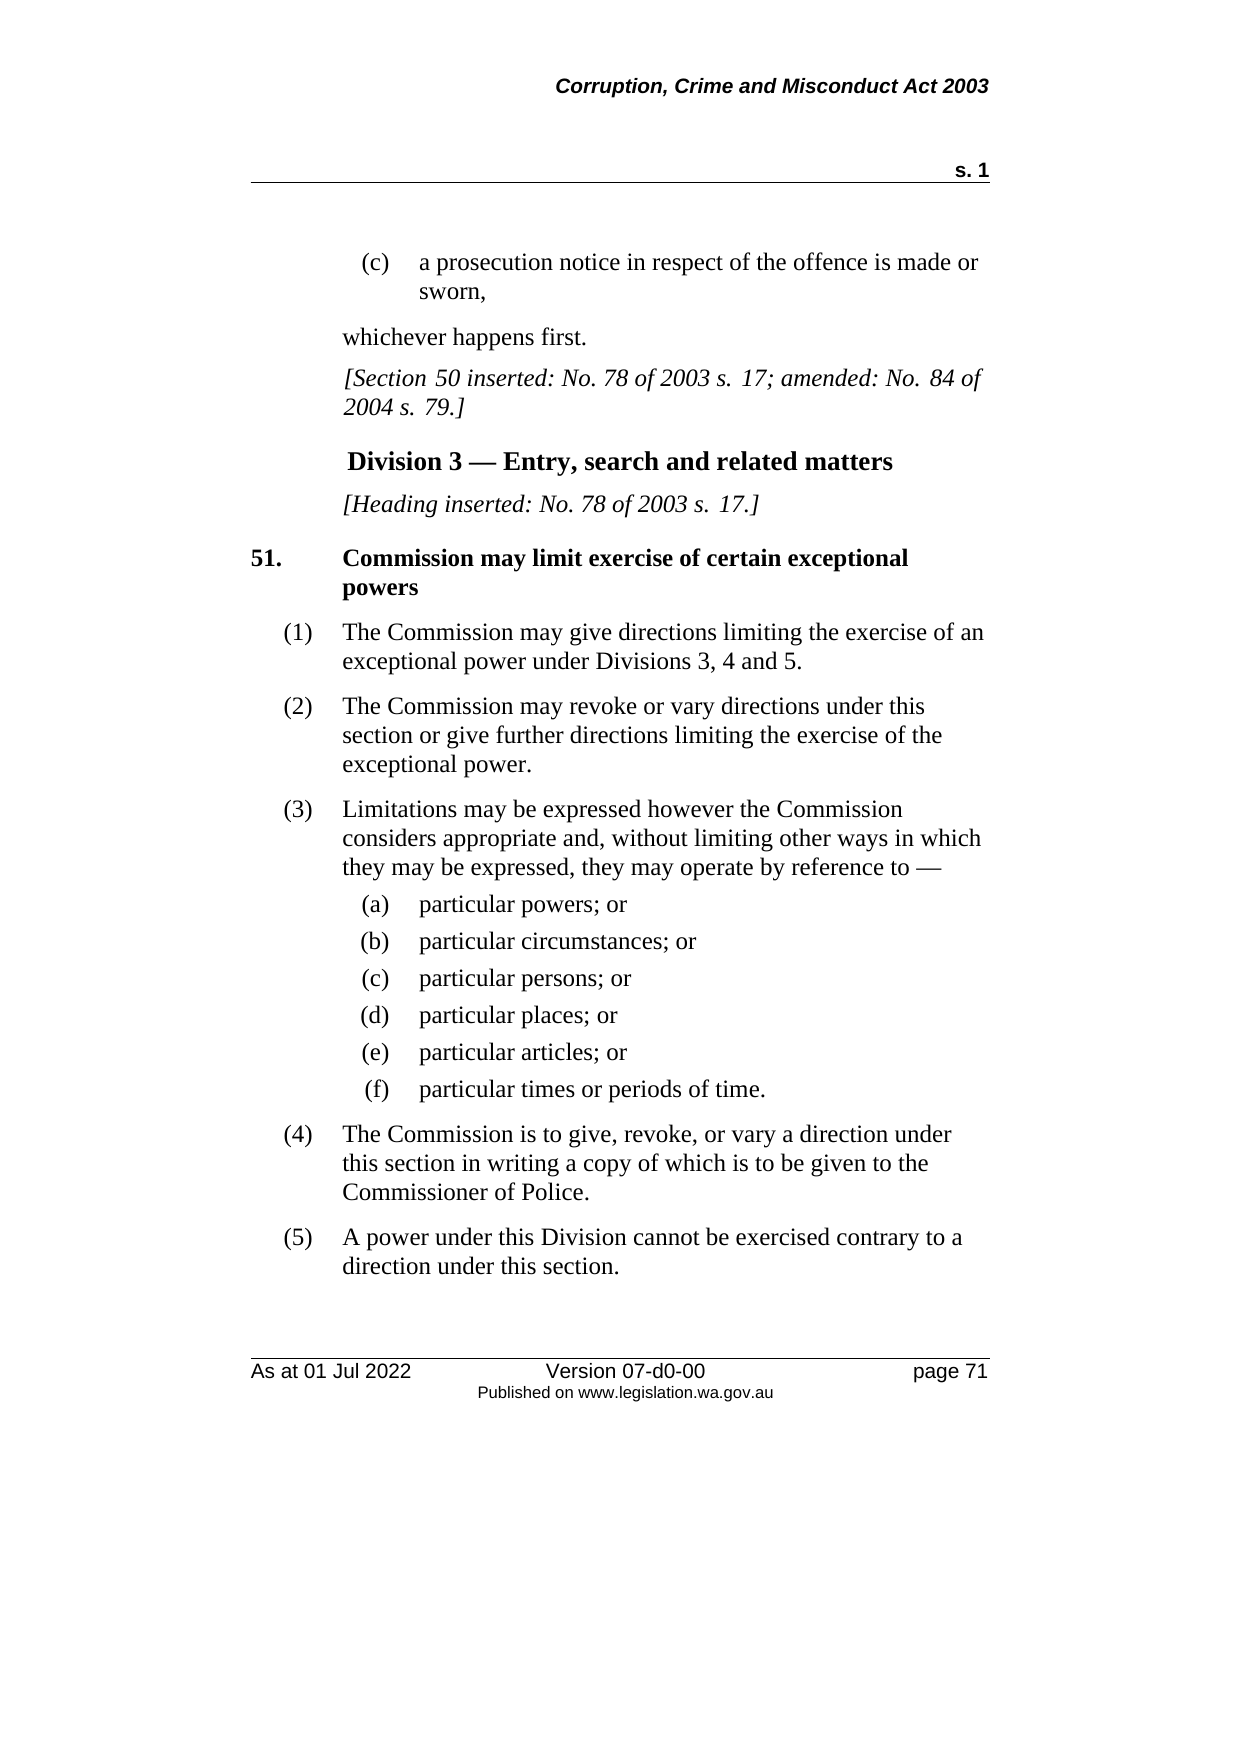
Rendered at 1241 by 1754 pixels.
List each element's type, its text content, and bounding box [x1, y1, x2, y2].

text (b) particular circumstances; or [251, 926, 990, 954]
text (f) particular times or periods of time. [251, 1074, 990, 1103]
text (4) The Commission is to give, revoke, or vary a direction under this section in writing a copy of which is to be given to the Commissioner of Police. [251, 1119, 990, 1206]
text (5) A power under this Division cannot be exercised contrary to a direction under this section. [251, 1222, 990, 1280]
text (3) Limitations may be expressed however the Commission considers appropriate and, without limiting other ways in which they may be expressed, they may operate by reference to — [251, 794, 990, 880]
text (2) The Commission may revoke or vary directions under this section or give further directions limiting the exercise of the exceptional power. [251, 691, 990, 777]
subtitle [Heading inserted: No. 78 of 2003 s. 17.] [251, 489, 990, 518]
text (d) particular places; or [251, 1000, 990, 1029]
text [Section 50 inserted: No. 78 of 2003 s. 17; amended: No. 84 of 2004 s. 79.] [251, 363, 990, 420]
text (e) particular articles; or [251, 1037, 990, 1066]
text (c) a prosecution notice in respect of the offence is made or sworn, [251, 247, 990, 305]
subtitle Division 3 — Entry, search and related matters [251, 445, 990, 477]
text (c) particular persons; or [251, 963, 990, 992]
text whichever happens first. [251, 322, 990, 350]
text (1) The Commission may give directions limiting the exercise of an exceptional power under Divisions 3, 4 and 5. [251, 617, 990, 674]
text (a) particular powers; or [251, 889, 990, 917]
subtitle 51. Commission may limit exercise of certain exceptional powers [251, 543, 990, 600]
